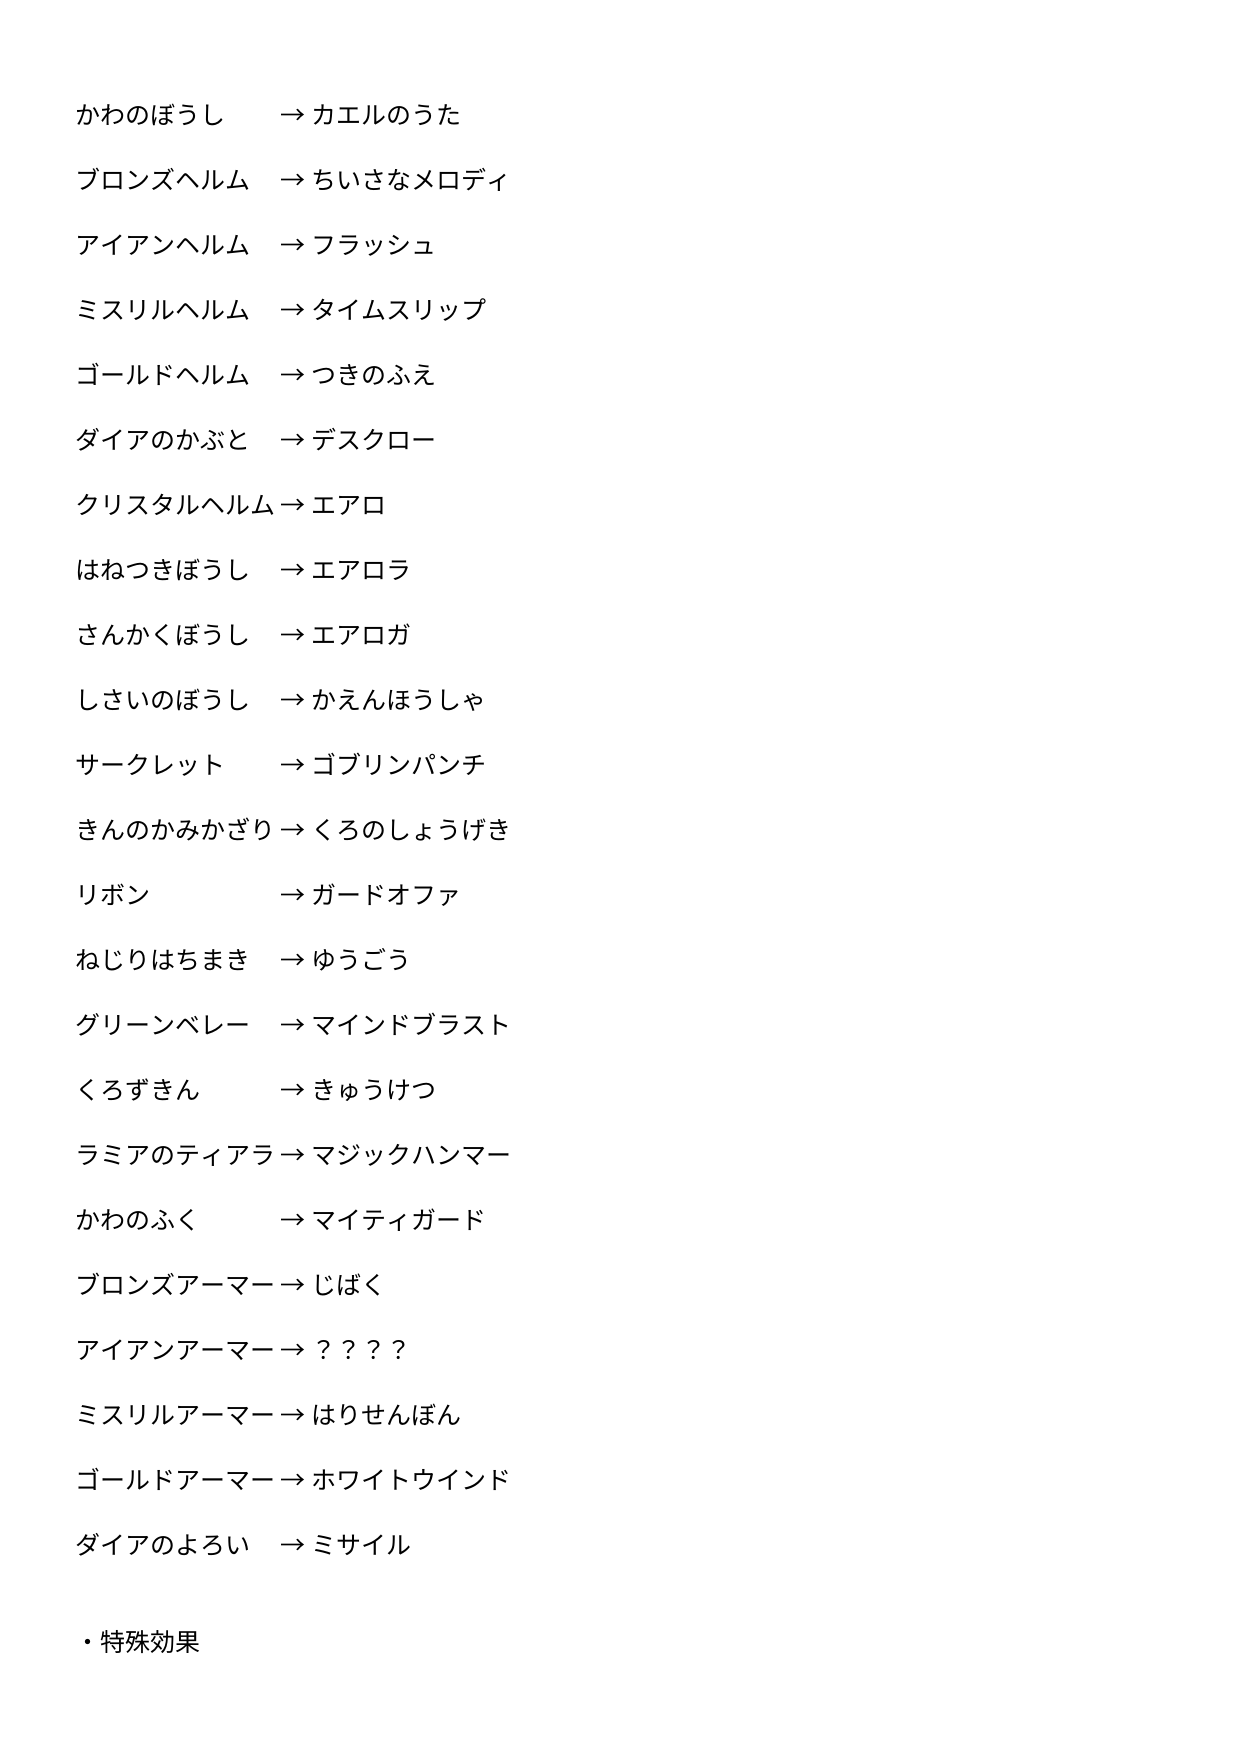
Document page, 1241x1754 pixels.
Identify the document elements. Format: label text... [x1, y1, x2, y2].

text ミスリルアーマー → はりせんぼん [75, 1381, 1165, 1446]
text かわのぼうし → カエルのうた [75, 81, 1165, 146]
text ・特殊効果 [75, 1608, 1165, 1673]
text クリスタルヘルム → エアロ [75, 471, 1165, 536]
text ラミアのティアラ → マジックハンマー [75, 1121, 1165, 1186]
text リボン → ガードオファ [75, 861, 1165, 926]
text アイアンアーマー → ？？？？ [75, 1316, 1165, 1381]
text ゴールドヘルム → つきのふえ [75, 341, 1165, 406]
text サークレット → ゴブリンパンチ [75, 731, 1165, 796]
text ゴールドアーマー → ホワイトウインド [75, 1446, 1165, 1511]
text かわのふく → マイティガード [75, 1186, 1165, 1251]
text ブロンズアーマー → じばく [75, 1251, 1165, 1316]
text はねつきぼうし → エアロラ [75, 536, 1165, 601]
text アイアンヘルム → フラッシュ [75, 211, 1165, 276]
text くろずきん → きゅうけつ [75, 1056, 1165, 1121]
text しさいのぼうし → かえんほうしゃ [75, 666, 1165, 731]
text グリーンベレー → マインドブラスト [75, 991, 1165, 1056]
text ブロンズヘルム → ちいさなメロディ [75, 146, 1165, 211]
text ダイアのよろい → ミサイル [75, 1511, 1165, 1576]
text ねじりはちまき → ゆうごう [75, 926, 1165, 991]
text ミスリルヘルム → タイムスリップ [75, 276, 1165, 341]
text ダイアのかぶと → デスクロー [75, 406, 1165, 471]
text きんのかみかざり → くろのしょうげき [75, 796, 1165, 861]
text さんかくぼうし → エアロガ [75, 601, 1165, 666]
